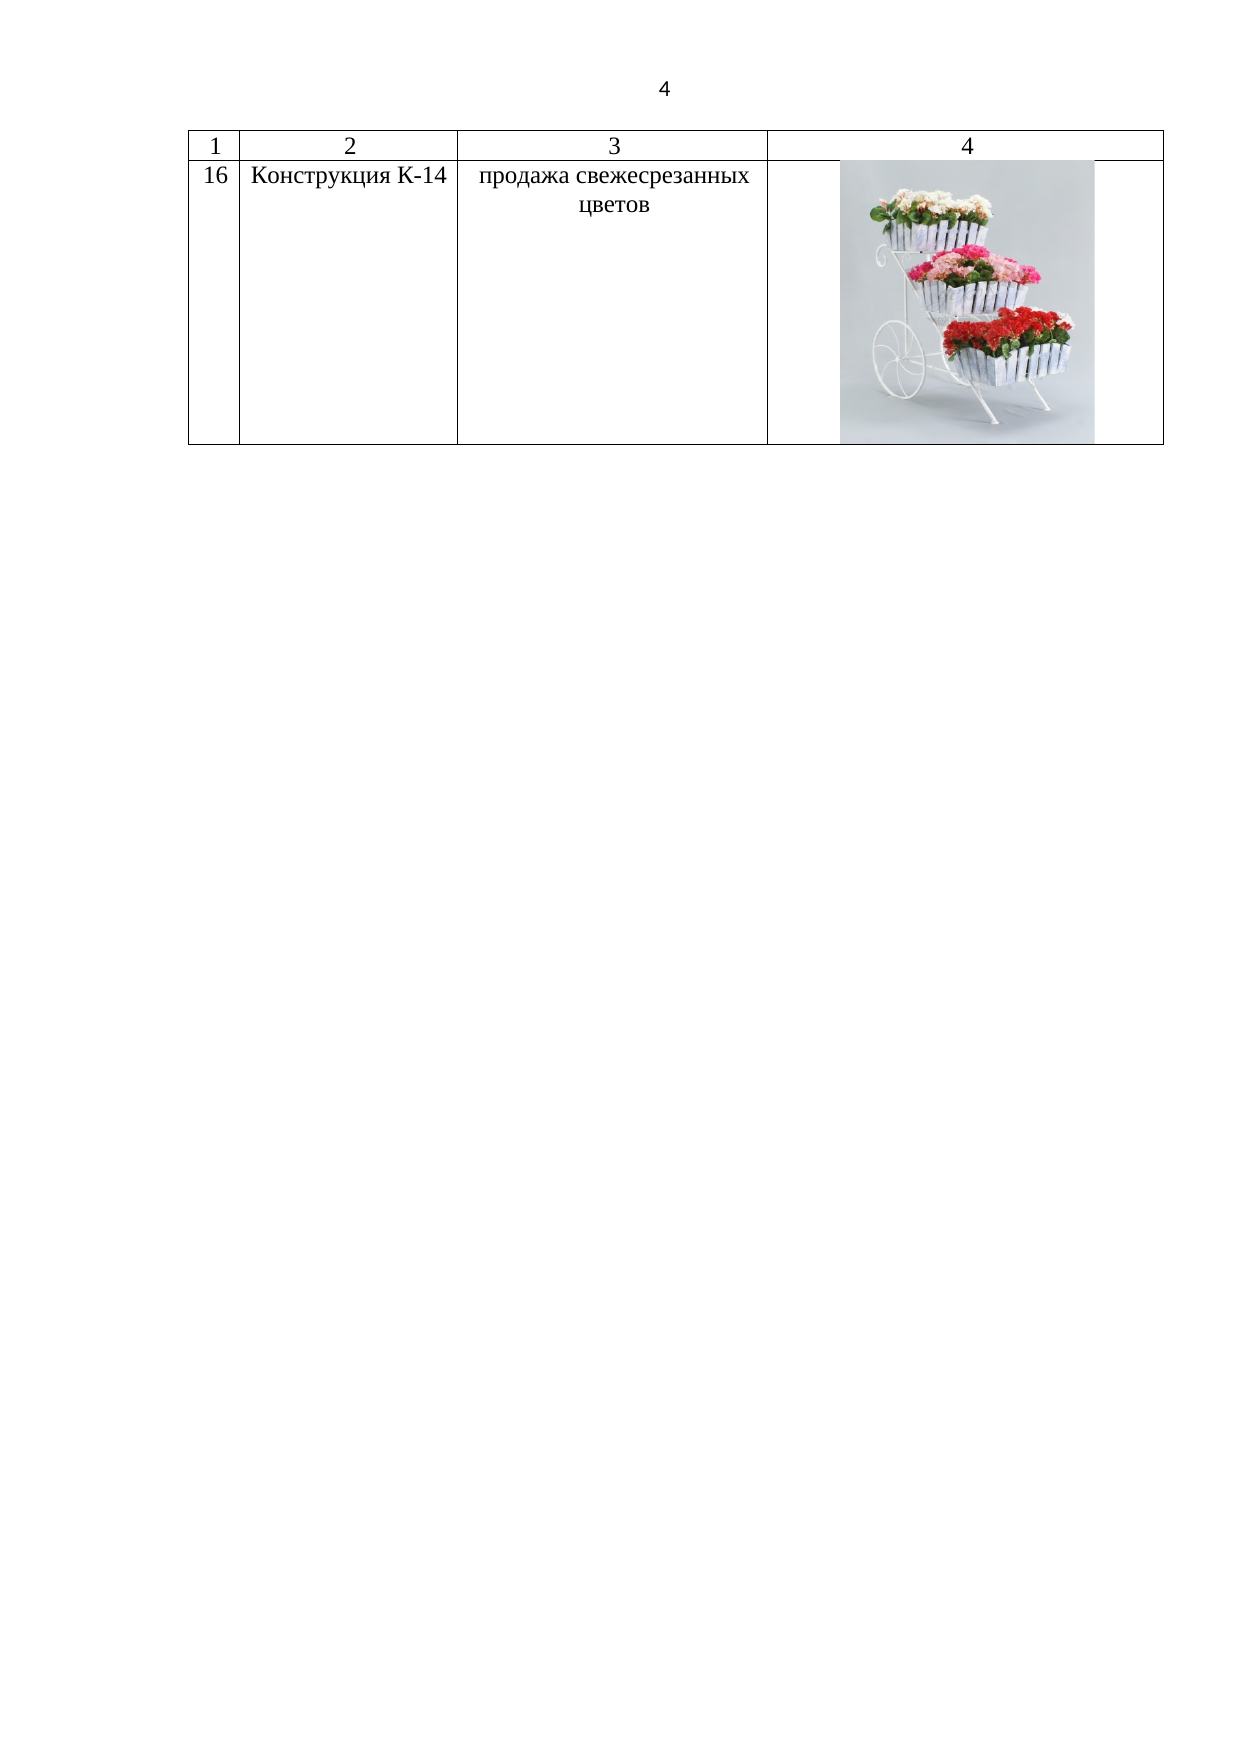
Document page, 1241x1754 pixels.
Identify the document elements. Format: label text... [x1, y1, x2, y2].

picture [840, 160, 1095, 444]
table_cell 16 [189, 161, 239, 443]
table_cell продажа свежесрезанных цветов [458, 161, 767, 443]
table_header 2 [240, 131, 457, 159]
table_header 1 [189, 131, 239, 159]
table_header 4 [768, 131, 1163, 159]
table_cell [1095, 161, 1163, 443]
table_cell [768, 161, 840, 443]
table_cell Конструкция К-14 [240, 161, 457, 443]
table_header 3 [458, 131, 767, 159]
